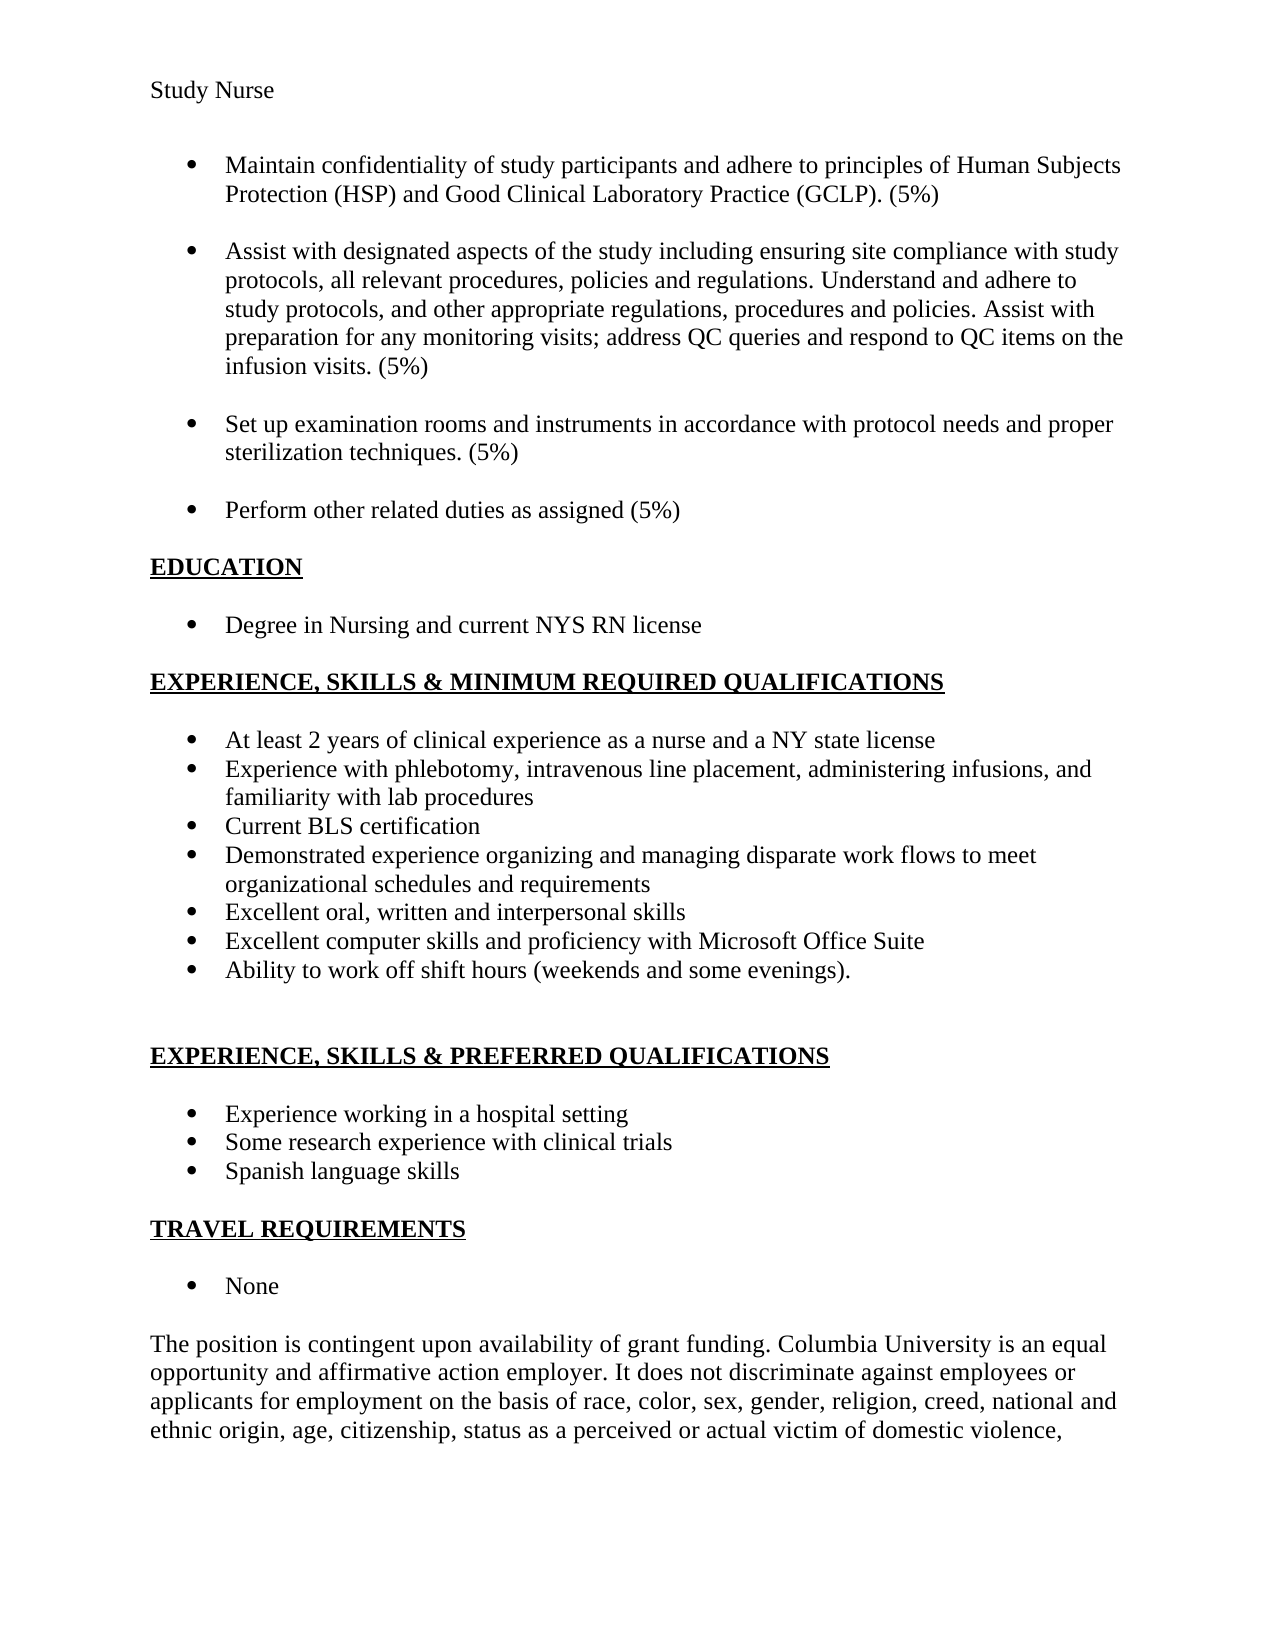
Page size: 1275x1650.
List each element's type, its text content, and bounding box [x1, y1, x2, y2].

list None [187, 1271, 1125, 1300]
list Assist with designated aspects of the study including ensuring site compliance with study protocols, all relevant procedures, policies and regulations. Understand and adhere to study protocols, and other appropriate regulations, procedures and policies. Assist with preparation for any monitoring visits; address QC queries and respond to QC items on the infusion visits. (5%) [187, 236, 1125, 380]
list Perform other related duties as assigned (5%) [187, 495, 1125, 524]
list Some research experience with clinical trials [187, 1127, 1125, 1156]
list Experience working in a hospital setting [187, 1099, 1125, 1127]
text EXPERIENCE, SKILLS & PREFERRED QUALIFICATIONS [150, 1041, 1125, 1070]
list Ability to work off shift hours (weekends and some evenings). [187, 955, 1125, 984]
list Experience with phlebotomy, intravenous line placement, administering infusions, and familiarity with lab procedures [187, 754, 1125, 811]
list Maintain confidentiality of study participants and adhere to principles of Human Subjects Protection (HSP) and Good Clinical Laboratory Practice (GCLP). (5%) [187, 150, 1125, 207]
list Set up examination rooms and instruments in accordance with protocol needs and proper sterilization techniques. (5%) [187, 409, 1125, 466]
list Current BLS certification [187, 811, 1125, 840]
text TRAVEL REQUIREMENTS [150, 1214, 1125, 1242]
list Excellent oral, written and interpersonal skills [187, 897, 1125, 926]
text EXPERIENCE, SKILLS & MINIMUM REQUIRED QUALIFICATIONS [150, 667, 1125, 696]
list At least 2 years of clinical experience as a nurse and a NY state license [187, 725, 1125, 754]
list Excellent computer skills and proficiency with Microsoft Office Suite [187, 926, 1125, 955]
list Spanish language skills [187, 1156, 1125, 1185]
list Degree in Nursing and current NYS RN license [187, 610, 1125, 639]
text EDUCATION [150, 552, 1125, 581]
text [150, 1329, 1125, 1444]
list Demonstrated experience organizing and managing disparate work flows to meet organizational schedules and requirements [187, 840, 1125, 897]
